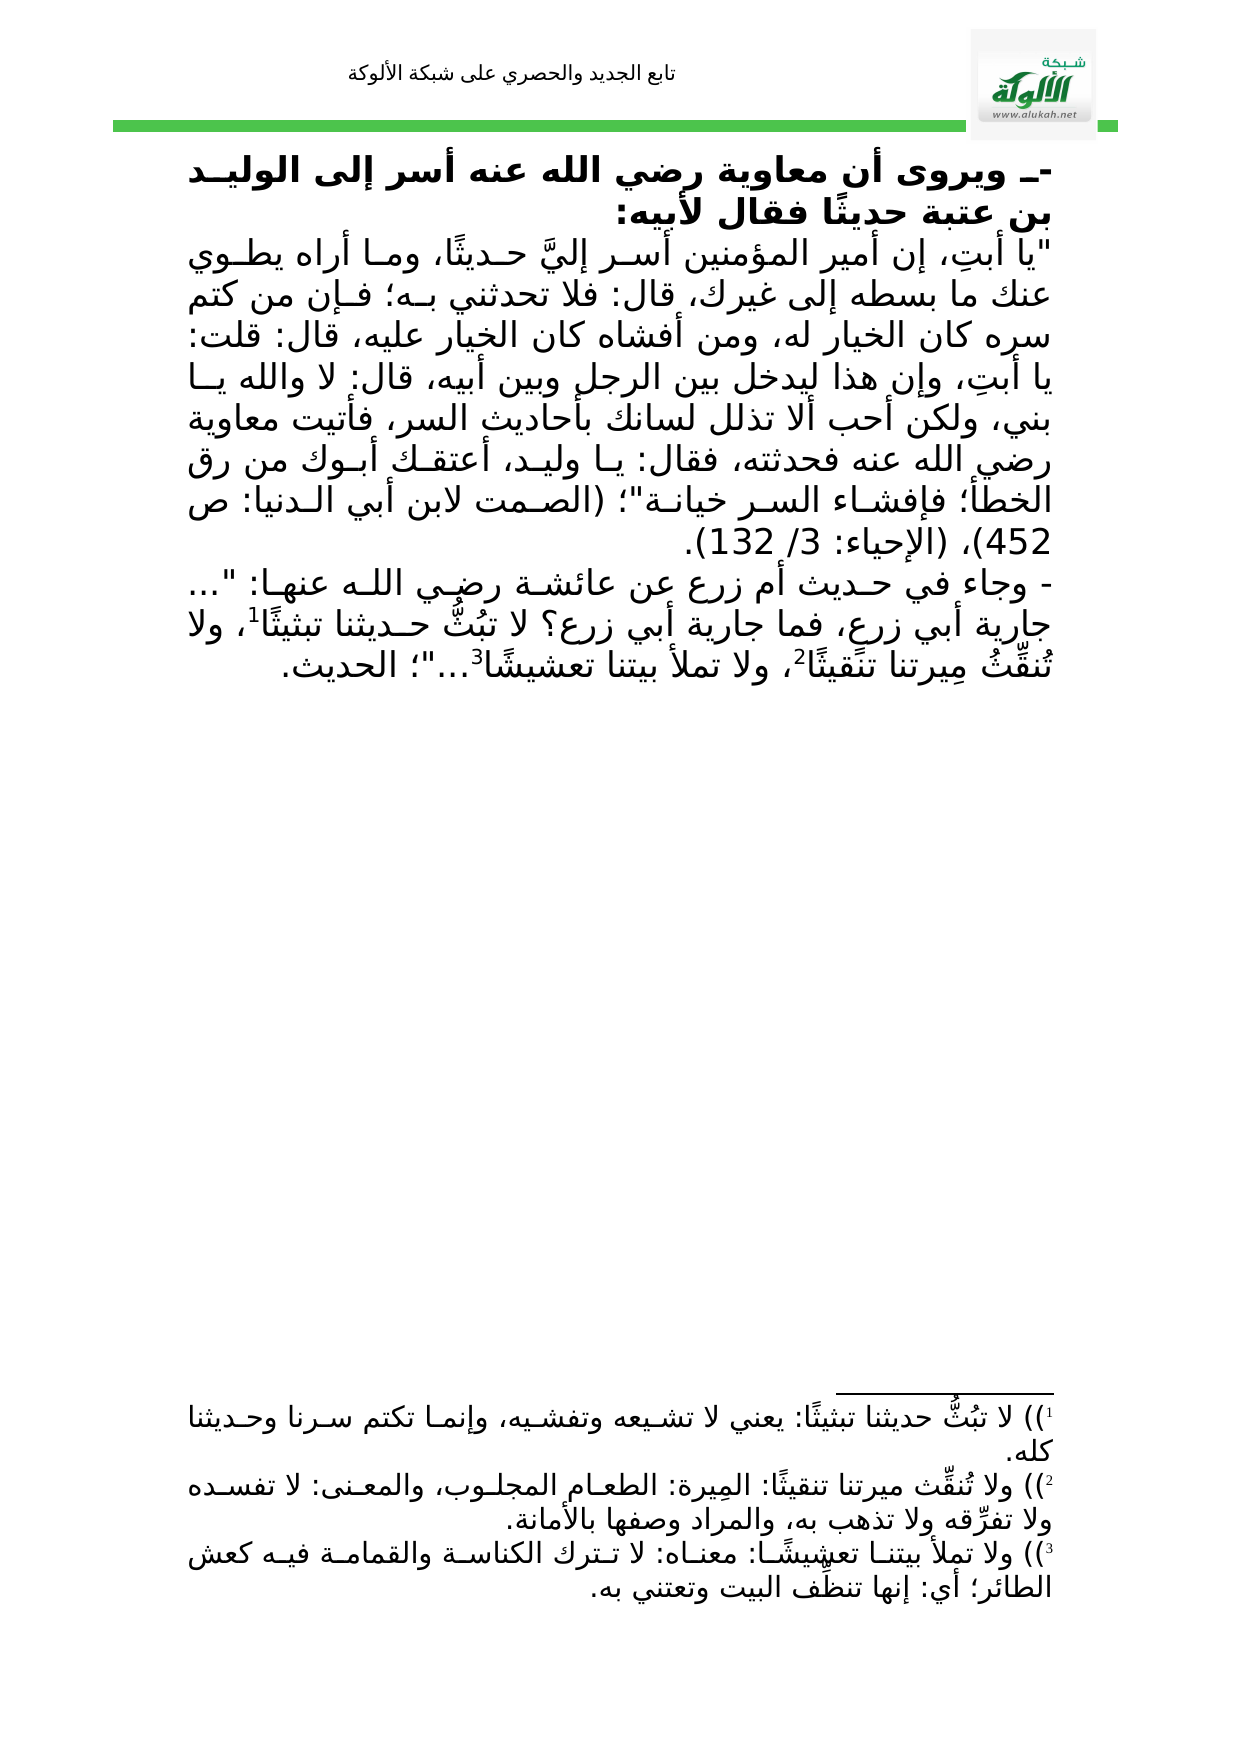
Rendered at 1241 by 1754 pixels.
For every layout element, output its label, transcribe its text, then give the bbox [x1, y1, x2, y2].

text - ويروى أن معاوية رضي الله عنه أسر إلى الوليد بن عتبة حديثًا فقال لأبيه: [187, 150, 1053, 232]
text - وجاء في حديث أم زرع عن عائشة رضي الله عنها: "... جارية أبي زرعٍ، فما جارية أبي زرع؟ لا تبُثُّ حديثنا تبثيثًا، ولا تُنقِّثُ مِيرتنا تنقيثًا، ولا تملأ بيتنا تعشيشًا..."؛ الحديث. [187, 562, 1053, 686]
text "يا أبتِ، إن أمير المؤمنين أسر إليَّ حديثًا، وما أراه يطوي عنك ما بسطه إلى غيرك، قال: فلا تحدثني به؛ فإن من كتم سره كان الخيار له، ومن أفشاه كان الخيار عليه، قال: قلت: يا أبتِ، وإن هذا ليدخل بين الرجل وبين أبيه، قال: لا والله يا بني، ولكن أحب ألا تذلل لسانك بأحاديث السر، فأتيت معاوية رضي الله عنه فحدثته، فقال: يا وليد، أعتقك أبوك من رق الخطأ؛ فإفشاء السر خيانة"؛ (الصمت لابن أبي الدنيا: ص452)، (الإحياء: 3/ 132). [187, 232, 1053, 562]
